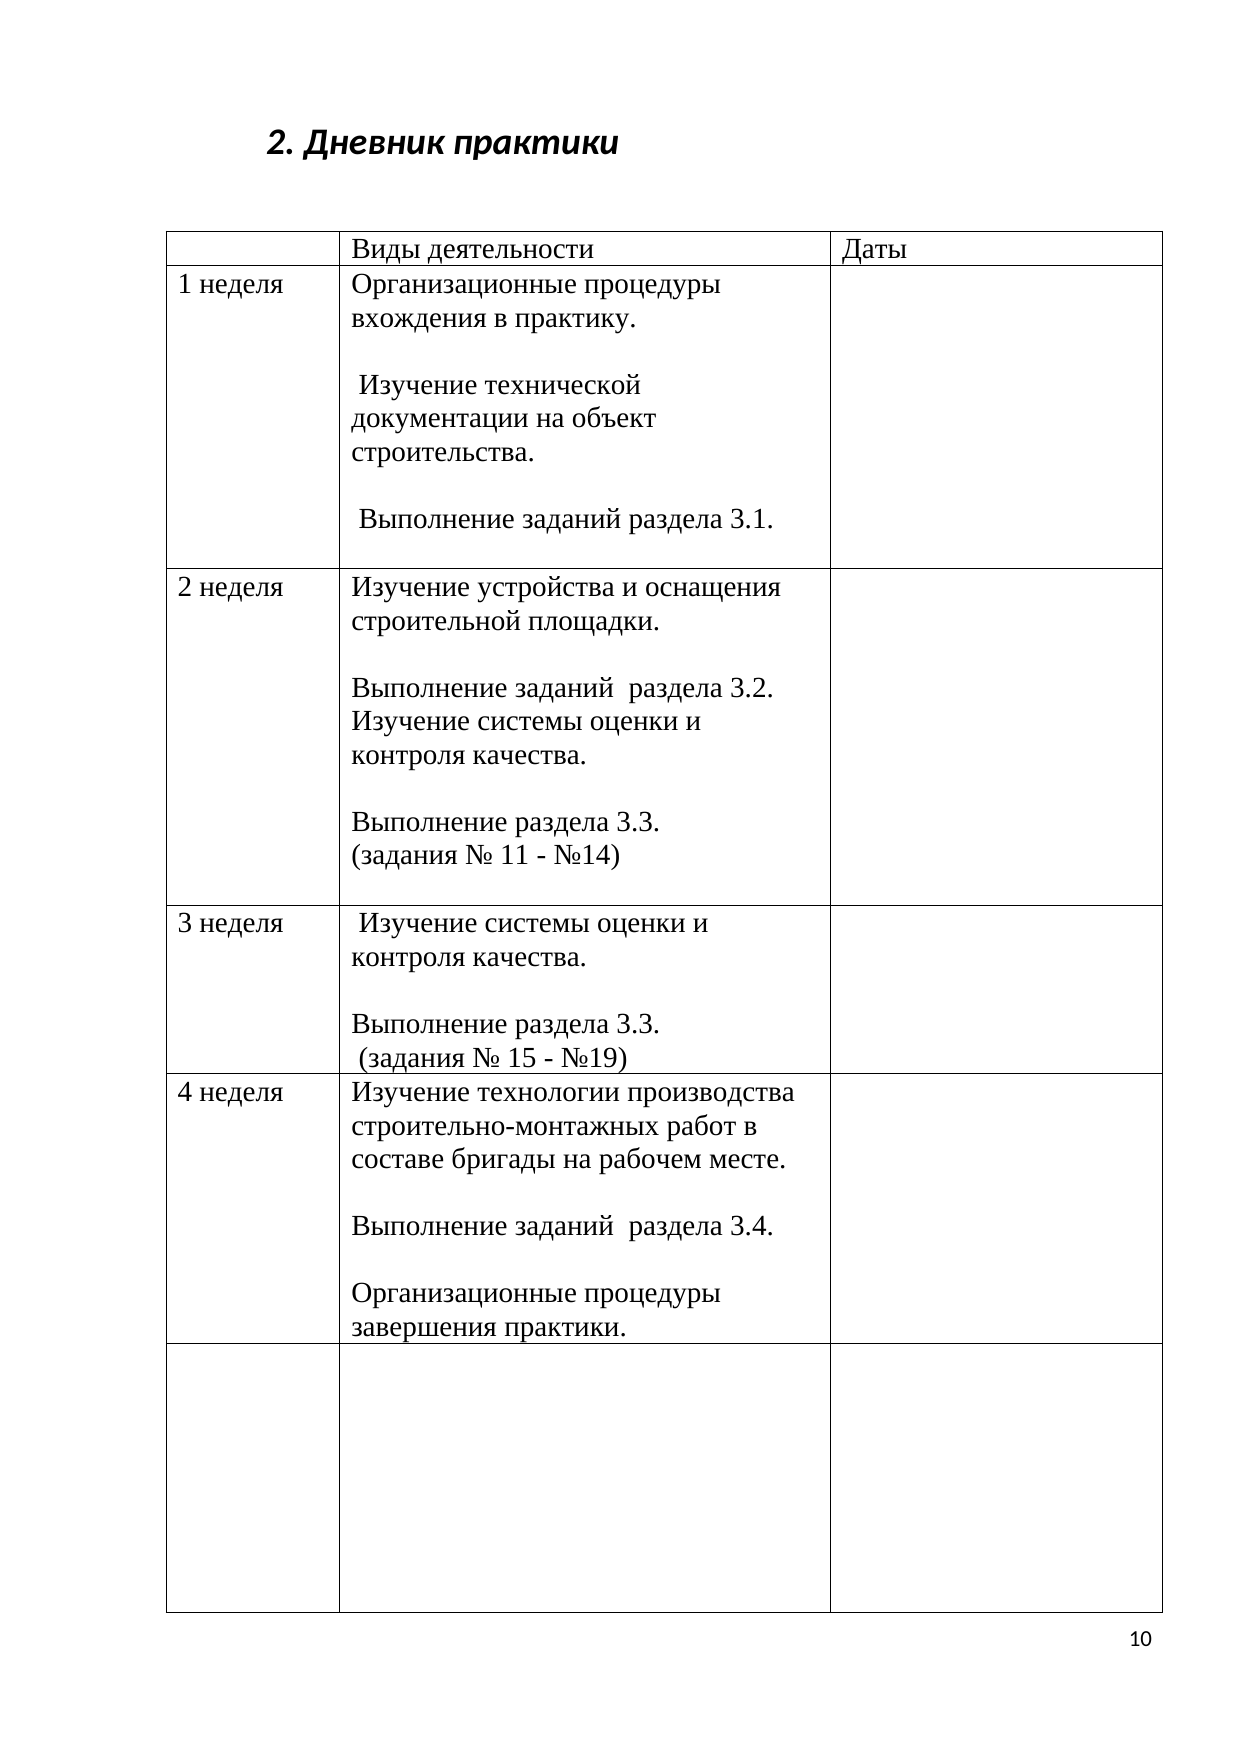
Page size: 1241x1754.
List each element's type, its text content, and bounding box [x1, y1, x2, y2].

table_cell [340, 1344, 830, 1612]
table_cell [831, 1074, 1162, 1343]
table_cell Организационные процедуры вхождения в практику. Изучение технической документации на объект строительства. Выполнение заданий раздела 3.1. [340, 266, 830, 568]
table_cell 4 неделя [167, 1074, 339, 1343]
table_cell [831, 266, 1162, 568]
table_cell [831, 906, 1162, 1073]
table_cell Изучение устройства и оснащения строительной площадки. Выполнение заданий раздела 3.2. Изучение системы оценки и контроля качества. Выполнение раздела 3.3. (задания № 11 - №14) [340, 569, 830, 904]
table_cell [831, 569, 1162, 904]
list Дневник практики [266, 118, 1152, 164]
table_cell 1 неделя [167, 266, 339, 568]
table_cell [831, 1344, 1162, 1612]
table_cell Изучение технологии производства строительно-монтажных работ в составе бригады на рабочем месте. Выполнение заданий раздела 3.4. Организационные процедуры завершения практики. [340, 1074, 830, 1343]
table_cell [167, 1344, 339, 1612]
table_cell Изучение системы оценки и контроля качества. Выполнение раздела 3.3. (задания № 15 - №19) [340, 906, 830, 1073]
table_header Виды деятельности [340, 232, 830, 265]
table_cell 3 неделя [167, 906, 339, 1073]
table_header [167, 232, 339, 265]
table_header Даты [831, 232, 1162, 265]
table_cell 2 неделя [167, 569, 339, 904]
